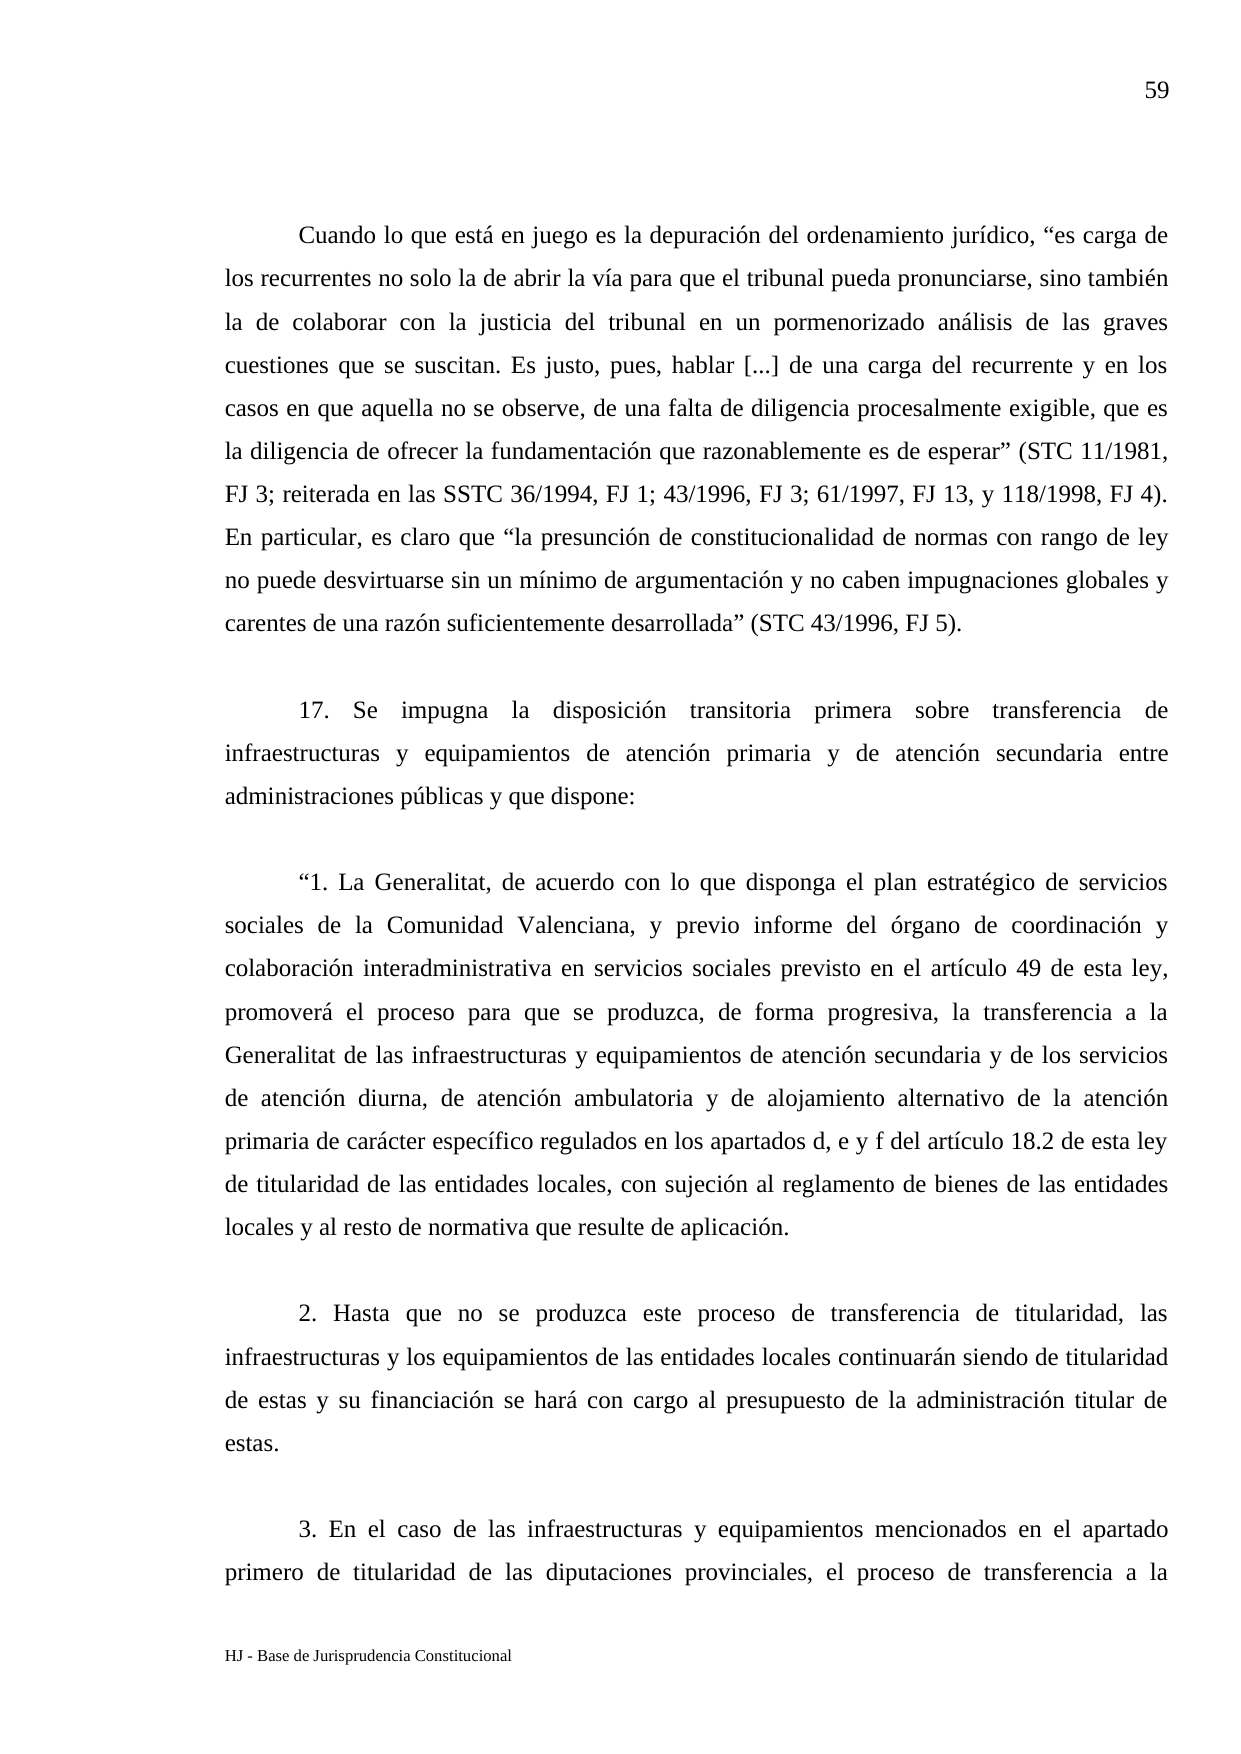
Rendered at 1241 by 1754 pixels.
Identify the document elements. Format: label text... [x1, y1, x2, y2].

text Cuando lo que está en juego es la depuración del ordenamiento jurídico, “es carga de los recurrentes no solo la de abrir la vía para que el tribunal pueda pronunciarse, sino también la de colaborar con la justicia del tribunal en un pormenorizado análisis de las graves cuestiones que se suscitan. Es justo, pues, hablar [...] de una carga del recurrente y en los casos en que aquella no se observe, de una falta de diligencia procesalmente exigible, que es la diligencia de ofrecer la fundamentación que razonablemente es de esperar” (STC 11/1981, FJ 3; reiterada en las SSTC 36/1994, FJ 1; 43/1996, FJ 3; 61/1997, FJ 13, y 118/1998, FJ 4). En particular, es claro que “la presunción de constitucionalidad de normas con rango de ley no puede desvirtuarse sin un mínimo de argumentación y no caben impugnaciones globales y carentes de una razón suficientemente desarrollada” (STC 43/1996, FJ 5). [224, 220, 1169, 637]
text 2. Hasta que no se produzca este proceso de transferencia de titularidad, las infraestructuras y los equipamientos de las entidades locales continuarán siendo de titularidad de estas y su financiación se hará con cargo al presupuesto de la administración titular de estas. [224, 1298, 1169, 1457]
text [224, 1514, 1169, 1586]
text “1. La Generalitat, de acuerdo con lo que disponga el plan estratégico de servicios sociales de la Comunidad Valenciana, y previo informe del órgano de coordinación y colaboración interadministrativa en servicios sociales previsto en el artículo 49 de esta ley, promoverá el proceso para que se produzca, de forma progresiva, la transferencia a la Generalitat de las infraestructuras y equipamientos de atención secundaria y de los servicios de atención diurna, de atención ambulatoria y de alojamiento alternativo de la atención primaria de carácter específico regulados en los apartados d, e y f del artículo 18.2 de esta ley de titularidad de las entidades locales, con sujeción al reglamento de bienes de las entidades locales y al resto de normativa que resulte de aplicación. [224, 867, 1169, 1241]
text 17. Se impugna la disposición transitoria primera sobre transferencia de infraestructuras y equipamientos de atención primaria y de atención secundaria entre administraciones públicas y que dispone: [224, 695, 1169, 810]
